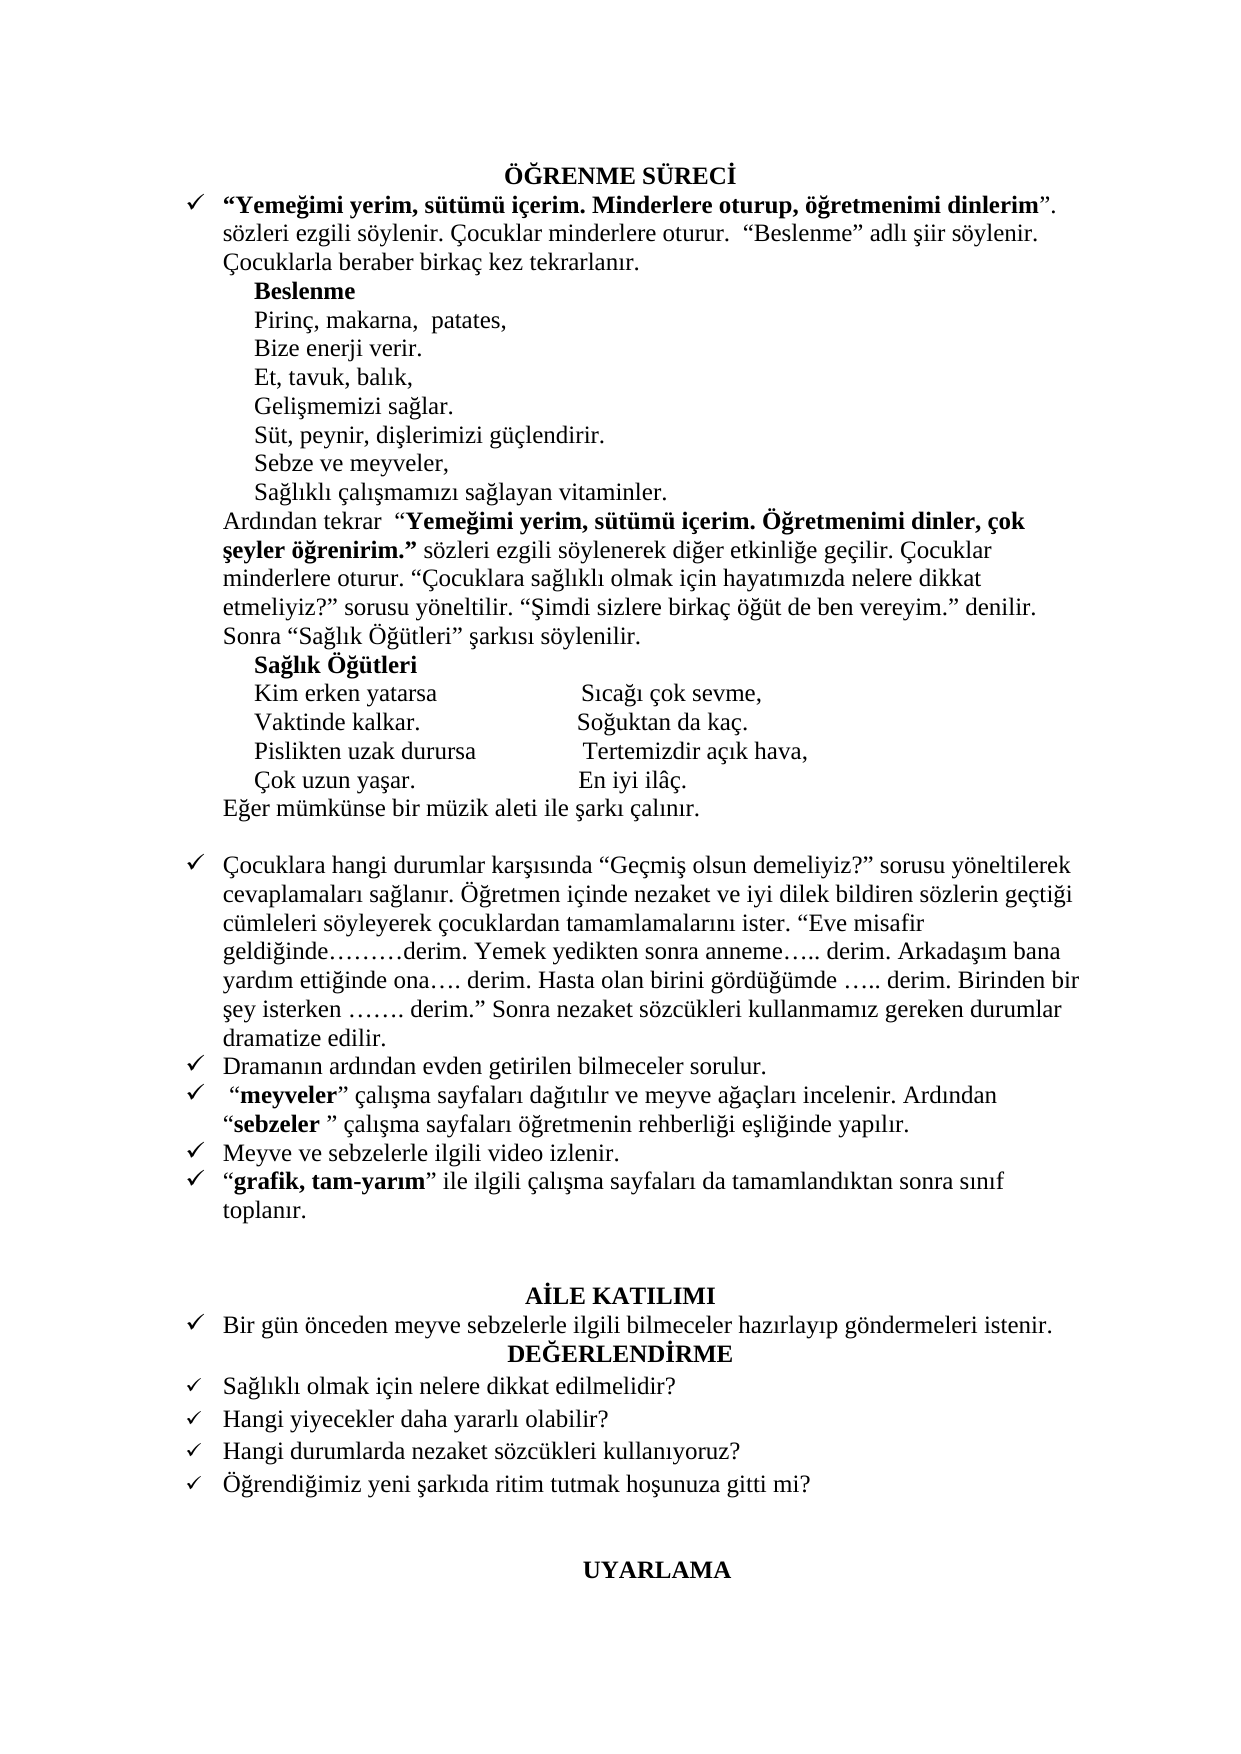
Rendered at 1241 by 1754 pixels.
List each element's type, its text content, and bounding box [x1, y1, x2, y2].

list Hangi durumlarda nezaket sözcükleri kullanıyoruz? [185, 1433, 1093, 1465]
list Öğrendiğimiz yeni şarkıda ritim tutmak hoşunuza gitti mi? [185, 1465, 1093, 1498]
list “Yemeğimi yerim, sütümü içerim. Minderlere oturup, öğretmenimi dinlerim”. sözleri ezgili söylenir. Çocuklar minderlere oturur. “Beslenme” adlı şiir söylenir. Çocuklarla beraber birkaç kez tekrarlanır. Beslenme Pirinç, makarna, patates, Bize enerji verir. Et, tavuk, balık, Gelişmemizi sağlar. Süt, peynir, dişlerimizi güçlendirir. Sebze ve meyveler, Sağlıklı çalışmamızı sağlayan vitaminler. Ardından tekrar “Yemeğimi yerim, sütümü içerim. Öğretmenimi dinler, çok şeyler öğrenirim.” sözleri ezgili söylenerek diğer etkinliğe geçilir. Çocuklar minderlere oturur. “Çocuklara sağlıklı olmak için hayatımızda nelere dikkat etmeliyiz?” sorusu yöneltilir. “Şimdi sizlere birkaç öğüt de ben vereyim.” denilir. Sonra “Sağlık Öğütleri” şarkısı söylenilir. Sağlık Öğütleri Kim erken yatarsa Sıcağı çok sevme, Vaktinde kalkar. Soğuktan da kaç. Pislikten uzak durursa Tertemizdir açık hava, Çok uzun yaşar. En iyi ilâç. Eğer mümkünse bir müzik aleti ile şarkı çalınır. [185, 190, 1093, 850]
list Hangi yiyecekler daha yararlı olabilir? [185, 1400, 1093, 1433]
text DEĞERLENDİRME [148, 1339, 1093, 1368]
list “meyveler” çalışma sayfaları dağıtılır ve meyve ağaçları incelenir. Ardından “sebzeler ” çalışma sayfaları öğretmenin rehberliği eşliğinde yapılır. [185, 1080, 1093, 1138]
list Sağlıklı olmak için nelere dikkat edilmelidir? [185, 1368, 1093, 1400]
text ÖĞRENME SÜRECİ [148, 161, 1093, 190]
list Dramanın ardından evden getirilen bilmeceler sorulur. [185, 1051, 1093, 1080]
text AİLE KATILIMI [148, 1281, 1093, 1310]
list “grafik, tam-yarım” ile ilgili çalışma sayfaları da tamamlandıktan sonra sınıf toplanır. [185, 1166, 1093, 1224]
text UYARLAMA [148, 1555, 1093, 1584]
list Meyve ve sebzelerle ilgili video izlenir. [185, 1138, 1093, 1166]
list Bir gün önceden meyve sebzelerle ilgili bilmeceler hazırlayıp göndermeleri istenir. [185, 1310, 1093, 1339]
list Çocuklara hangi durumlar karşısında “Geçmiş olsun demeliyiz?” sorusu yöneltilerek cevaplamaları sağlanır. Öğretmen içinde nezaket ve iyi dilek bildiren sözlerin geçtiği cümleleri söyleyerek çocuklardan tamamlamalarını ister. “Eve misafir geldiğinde………derim. Yemek yedikten sonra anneme….. derim. Arkadaşım bana yardım ettiğinde ona…. derim. Hasta olan birini gördüğümde ….. derim. Birinden bir şey isterken ……. derim.” Sonra nezaket sözcükleri kullanmamız gereken durumlar dramatize edilir. [185, 850, 1093, 1051]
